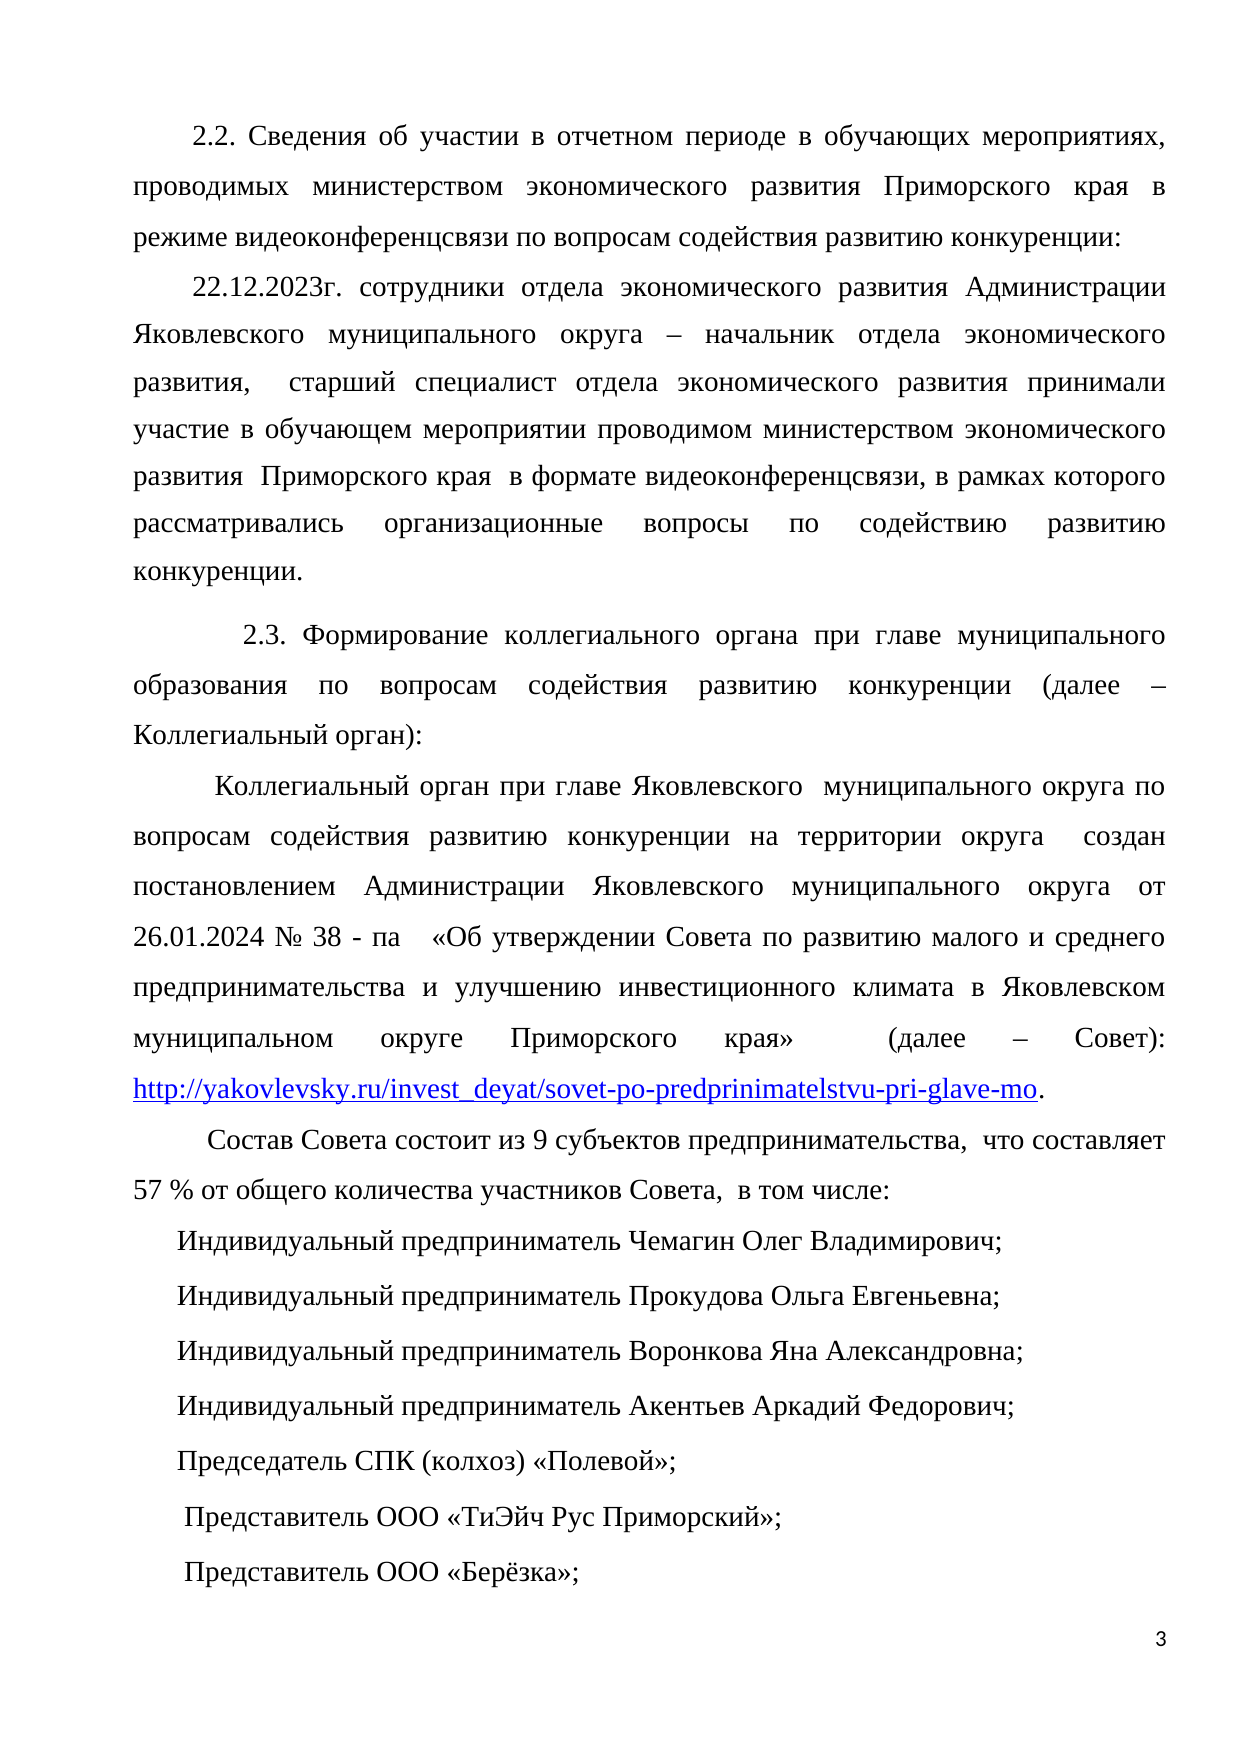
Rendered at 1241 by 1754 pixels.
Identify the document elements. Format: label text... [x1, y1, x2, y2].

text Индивидуальный предприниматель Чемагин Олег Владимирович; [133, 1223, 1167, 1256]
text Представитель ООО «ТиЭйч Рус Приморский»; [133, 1499, 1167, 1532]
text Состав Совета состоит из 9 субъектов предпринимательства, что составляет 57 % от общего количества участников Совета, в том числе: [133, 1122, 1167, 1206]
text Представитель ООО «Берёзка»; [133, 1554, 1167, 1587]
text 2.2. Сведения об участии в отчетном периоде в обучающих мероприятиях, проводимых министерством экономического развития Приморского края в режиме видеоконференцсвязи по вопросам содействия развитию конкуренции: [133, 118, 1167, 252]
text Индивидуальный предприниматель Прокудова Ольга Евгеньевна; [133, 1278, 1167, 1311]
text Коллегиальный орган при главе Яковлевского муниципального округа по вопросам содействия развитию конкуренции на территории округа создан постановлением Администрации Яковлевского муниципального округа от 26.01.2024 № 38 - па «Об утверждении Совета по развитию малого и среднего предпринимательства и улучшению инвестиционного климата в Яковлевском муниципальном округе Приморского края» (далее – Совет): http://yakovlevsky.ru/invest_deyat/sovet-po-predprinimatelstvu-pri-glave-mo. [133, 768, 1167, 1105]
text Председатель СПК (колхоз) «Полевой»; [133, 1443, 1167, 1477]
text 22.12.2023г. сотрудники отдела экономического развития Администрации Яковлевского муниципального округа – начальник отдела экономического развития, старший специалист отдела экономического развития принимали участие в обучающем мероприятии проводимом министерством экономического развития Приморского края в формате видеоконференцсвязи, в рамках которого рассматривались организационные вопросы по содействию развитию конкуренции. [133, 269, 1167, 586]
text 2.3. Формирование коллегиального органа при главе муниципального образования по вопросам содействия развитию конкуренции (далее – Коллегиальный орган): [133, 617, 1167, 751]
text Индивидуальный предприниматель Акентьев Аркадий Федорович; [133, 1388, 1167, 1422]
text Индивидуальный предприниматель Воронкова Яна Александровна; [133, 1333, 1167, 1367]
